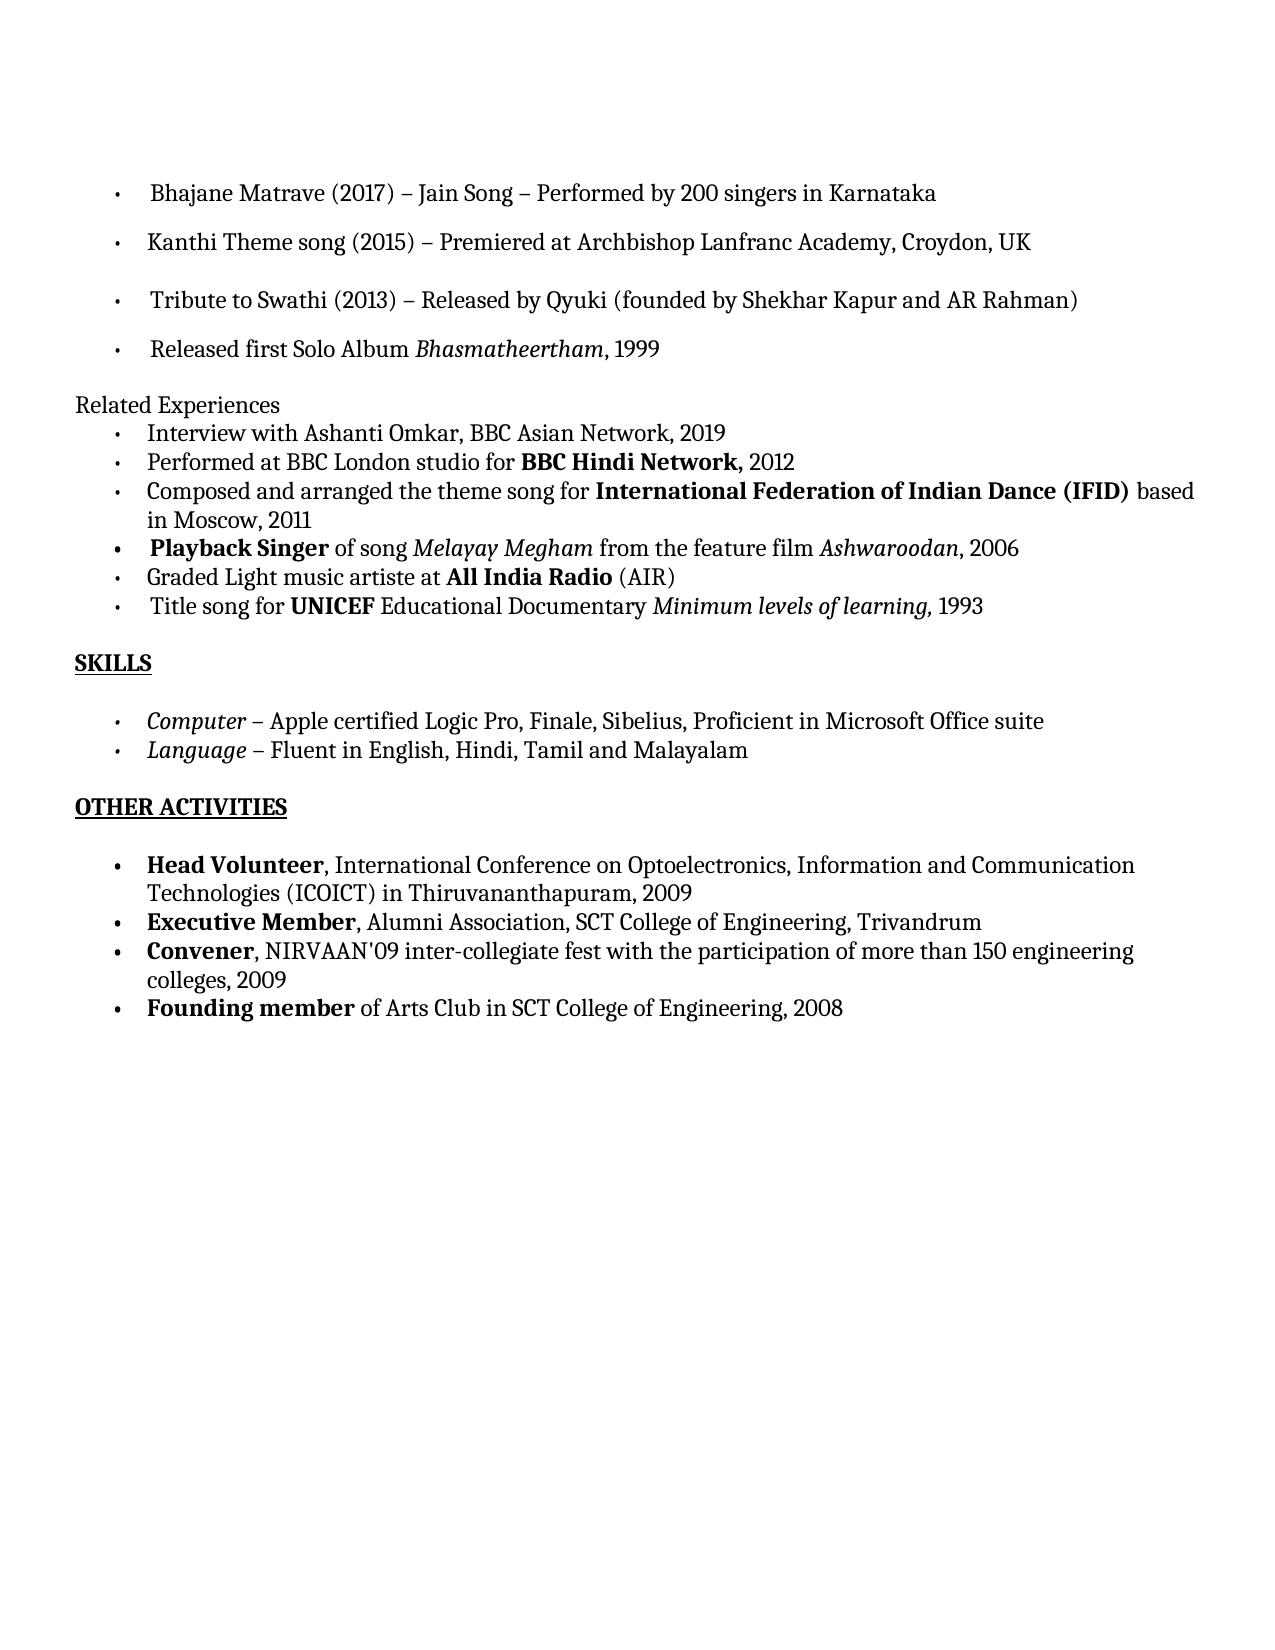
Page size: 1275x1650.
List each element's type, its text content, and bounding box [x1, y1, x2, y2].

list Convener, NIRVAAN'09 inter-collegiate fest with the participation of more than 150 engineering colleges, 2009 [112, 937, 1200, 994]
text Related Experiences [75, 391, 1200, 419]
list Executive Member, Alumni Association, SCT College of Engineering, Trivandrum [112, 908, 1200, 937]
list Graded Light music artiste at All India Radio (AIR) [112, 563, 1200, 592]
list Bhajane Matrave (2017) – Jain Song – Performed by 200 singers in Karnataka [112, 179, 1200, 207]
list Interview with Ashanti Omkar, BBC Asian Network, 2019 [112, 419, 1200, 448]
list Computer – Apple certified Logic Pro, Finale, Sibelius, Proficient in Microsoft Office suite [112, 707, 1200, 736]
list Founding member of Arts Club in SCT College of Engineering, 2008 [112, 994, 1200, 1023]
list Composed and arranged the theme song for International Federation of Indian Dance (IFID) based in Moscow, 2011 [112, 477, 1200, 534]
text SKILLS [75, 649, 1200, 678]
list Language – Fluent in English, Hindi, Tamil and Malayalam [112, 736, 1200, 764]
list Title song for UNICEF Educational Documentary Minimum levels of learning, 1993 [112, 592, 1200, 621]
list Kanthi Theme song (2015) – Premiered at Archbishop Lanfranc Academy, Croydon, UK [112, 228, 1200, 257]
list Released first Solo Album Bhasmatheertham, 1999 [112, 335, 1200, 364]
list Tribute to Swathi (2013) – Released by Qyuki (founded by Shekhar Kapur and AR Rahman) [112, 286, 1200, 314]
list Playback Singer of song Melayay Megham from the feature film Ashwaroodan, 2006 [112, 534, 1200, 563]
list Performed at BBC London studio for BBC Hindi Network, 2012 [112, 448, 1200, 477]
text OTHER ACTIVITIES [75, 793, 1200, 822]
list Head Volunteer, International Conference on Optoelectronics, Information and Communication Technologies (ICOICT) in Thiruvananthapuram, 2009 [112, 851, 1200, 908]
